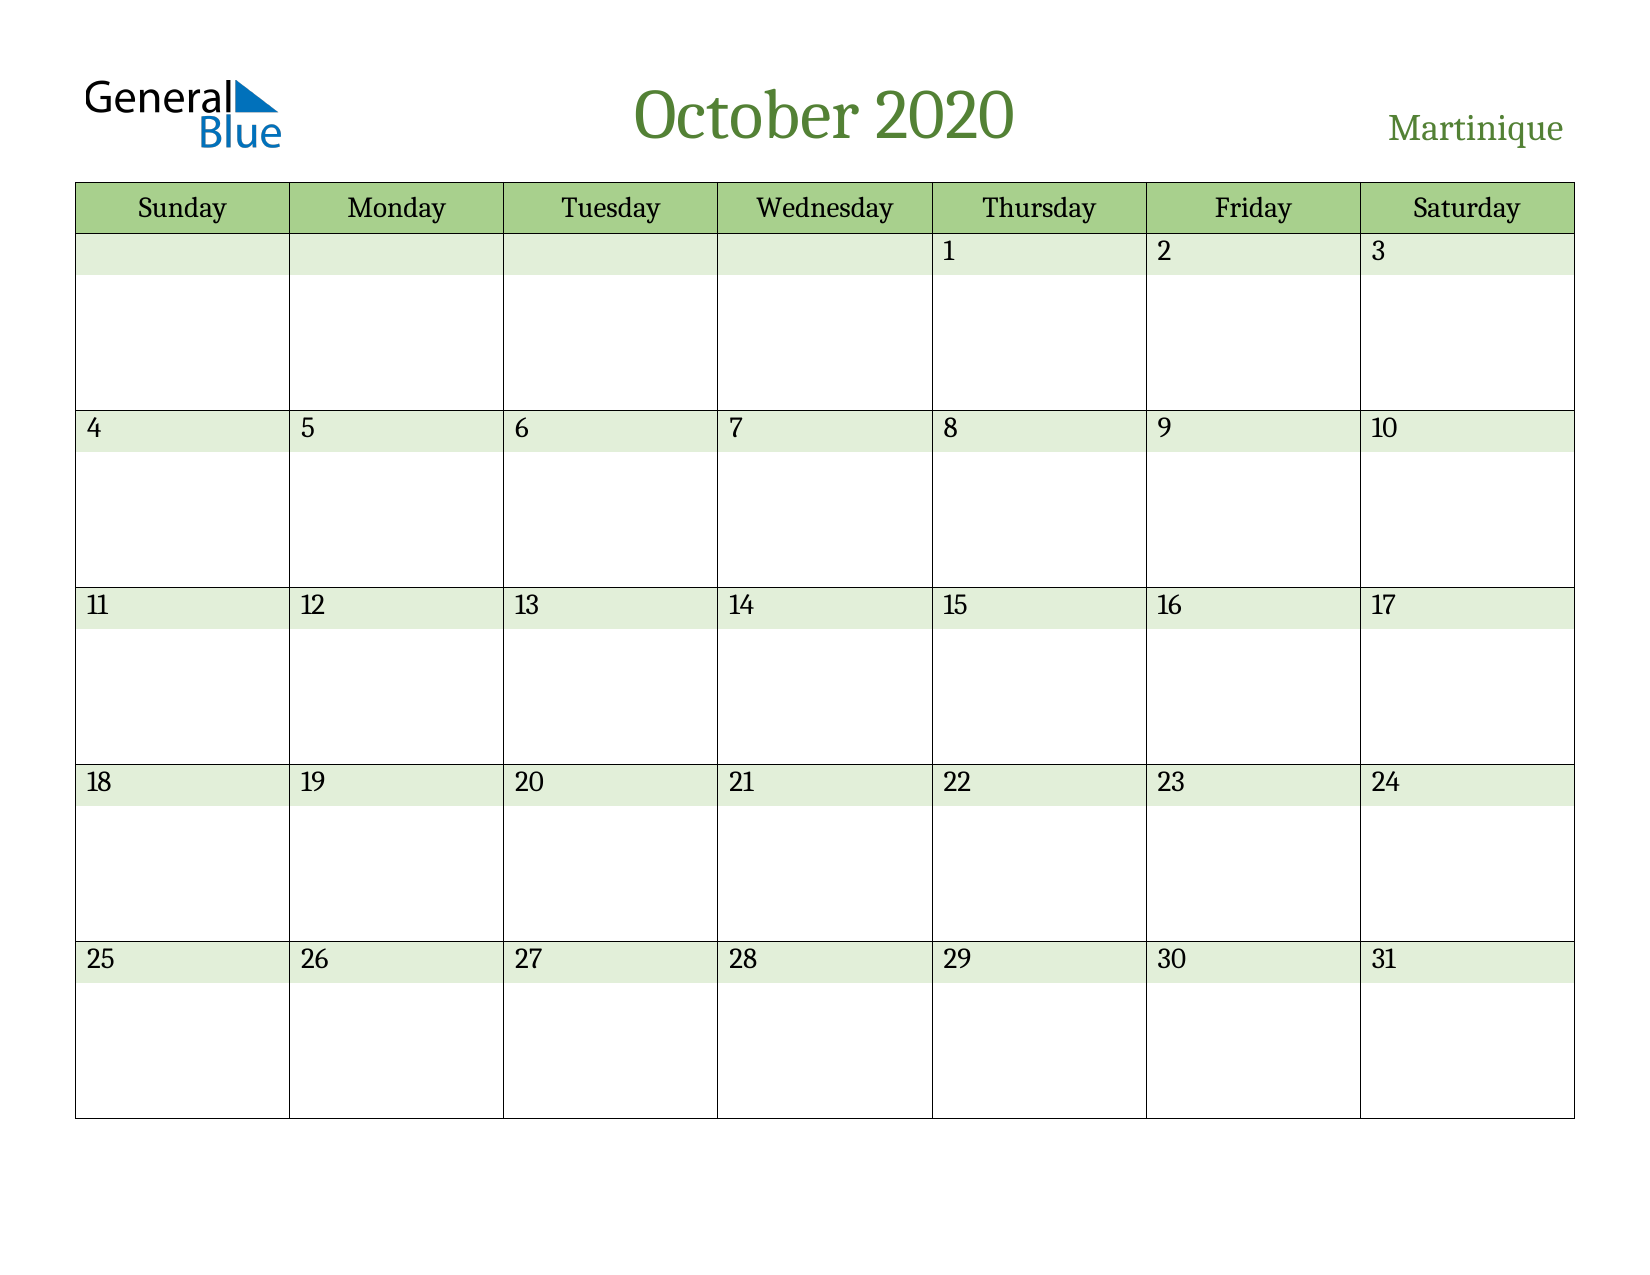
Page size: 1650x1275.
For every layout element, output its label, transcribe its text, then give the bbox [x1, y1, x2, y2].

table_cell 13 [504, 588, 717, 629]
table_cell 12 [290, 588, 503, 629]
table_cell 19 [290, 765, 503, 806]
table_cell 5 [290, 411, 503, 452]
table_cell Thursday [933, 183, 1146, 233]
table_cell [1147, 983, 1360, 1118]
table_cell [290, 629, 503, 764]
table_cell 11 [76, 588, 289, 629]
table_cell 10 [1361, 411, 1574, 452]
table_cell [504, 983, 717, 1118]
picture [86, 80, 281, 148]
table_cell Monday [290, 183, 503, 233]
table_cell [76, 234, 289, 275]
table_cell 22 [933, 765, 1146, 806]
table_cell 24 [1361, 765, 1574, 806]
table_cell [718, 234, 932, 275]
table_cell 16 [1147, 588, 1360, 629]
table_cell [933, 806, 1146, 941]
table_cell [290, 452, 503, 587]
table_cell [1147, 275, 1360, 410]
table_cell 27 [504, 942, 717, 983]
table_cell [1147, 452, 1360, 587]
table_cell 6 [504, 411, 717, 452]
table_cell 28 [718, 942, 932, 983]
table_cell Tuesday [504, 183, 717, 233]
table_cell [76, 983, 289, 1118]
table_cell 8 [933, 411, 1146, 452]
table_cell [76, 275, 289, 410]
table_header [76, 75, 503, 182]
table_header October 2020 [504, 75, 1146, 182]
table_cell Saturday [1361, 183, 1574, 233]
table_cell [1361, 452, 1574, 587]
table_cell [76, 629, 289, 764]
table_cell [504, 806, 717, 941]
table_cell 29 [933, 942, 1146, 983]
table_cell [504, 452, 717, 587]
table_cell Sunday [76, 183, 289, 233]
table_cell 18 [76, 765, 289, 806]
table_cell 17 [1361, 588, 1574, 629]
table_cell 25 [76, 942, 289, 983]
table_cell 4 [76, 411, 289, 452]
table_cell Friday [1147, 183, 1360, 233]
table_cell [1147, 629, 1360, 764]
table_cell [290, 234, 503, 275]
table_cell 31 [1361, 942, 1574, 983]
table_cell 2 [1147, 234, 1360, 275]
table_cell [504, 275, 717, 410]
table_header Martinique [1146, 75, 1574, 182]
table_cell [290, 983, 503, 1118]
table_cell [504, 234, 717, 275]
table_cell [1361, 983, 1574, 1118]
table_cell 9 [1147, 411, 1360, 452]
table_cell 1 [933, 234, 1146, 275]
table_cell [290, 806, 503, 941]
table_cell 26 [290, 942, 503, 983]
table_cell 21 [718, 765, 932, 806]
table_cell 23 [1147, 765, 1360, 806]
table_cell Wednesday [718, 183, 932, 233]
table_cell [933, 629, 1146, 764]
table_cell [1361, 806, 1574, 941]
table_cell [1361, 629, 1574, 764]
table_cell [933, 983, 1146, 1118]
table_cell [718, 983, 932, 1118]
table_cell 3 [1361, 234, 1574, 275]
table_cell [76, 452, 289, 587]
table_cell 30 [1147, 942, 1360, 983]
table_cell 14 [718, 588, 932, 629]
table_cell [1361, 275, 1574, 410]
table_cell [718, 629, 932, 764]
table_cell 15 [933, 588, 1146, 629]
table_cell 20 [504, 765, 717, 806]
table_cell [933, 452, 1146, 587]
table_cell [718, 452, 932, 587]
table_cell [1147, 806, 1360, 941]
table_cell [76, 806, 289, 941]
table_cell [504, 629, 717, 764]
table_cell [718, 275, 932, 410]
table_cell [290, 275, 503, 410]
table_cell [933, 275, 1146, 410]
table_cell 7 [718, 411, 932, 452]
table_cell [718, 806, 932, 941]
